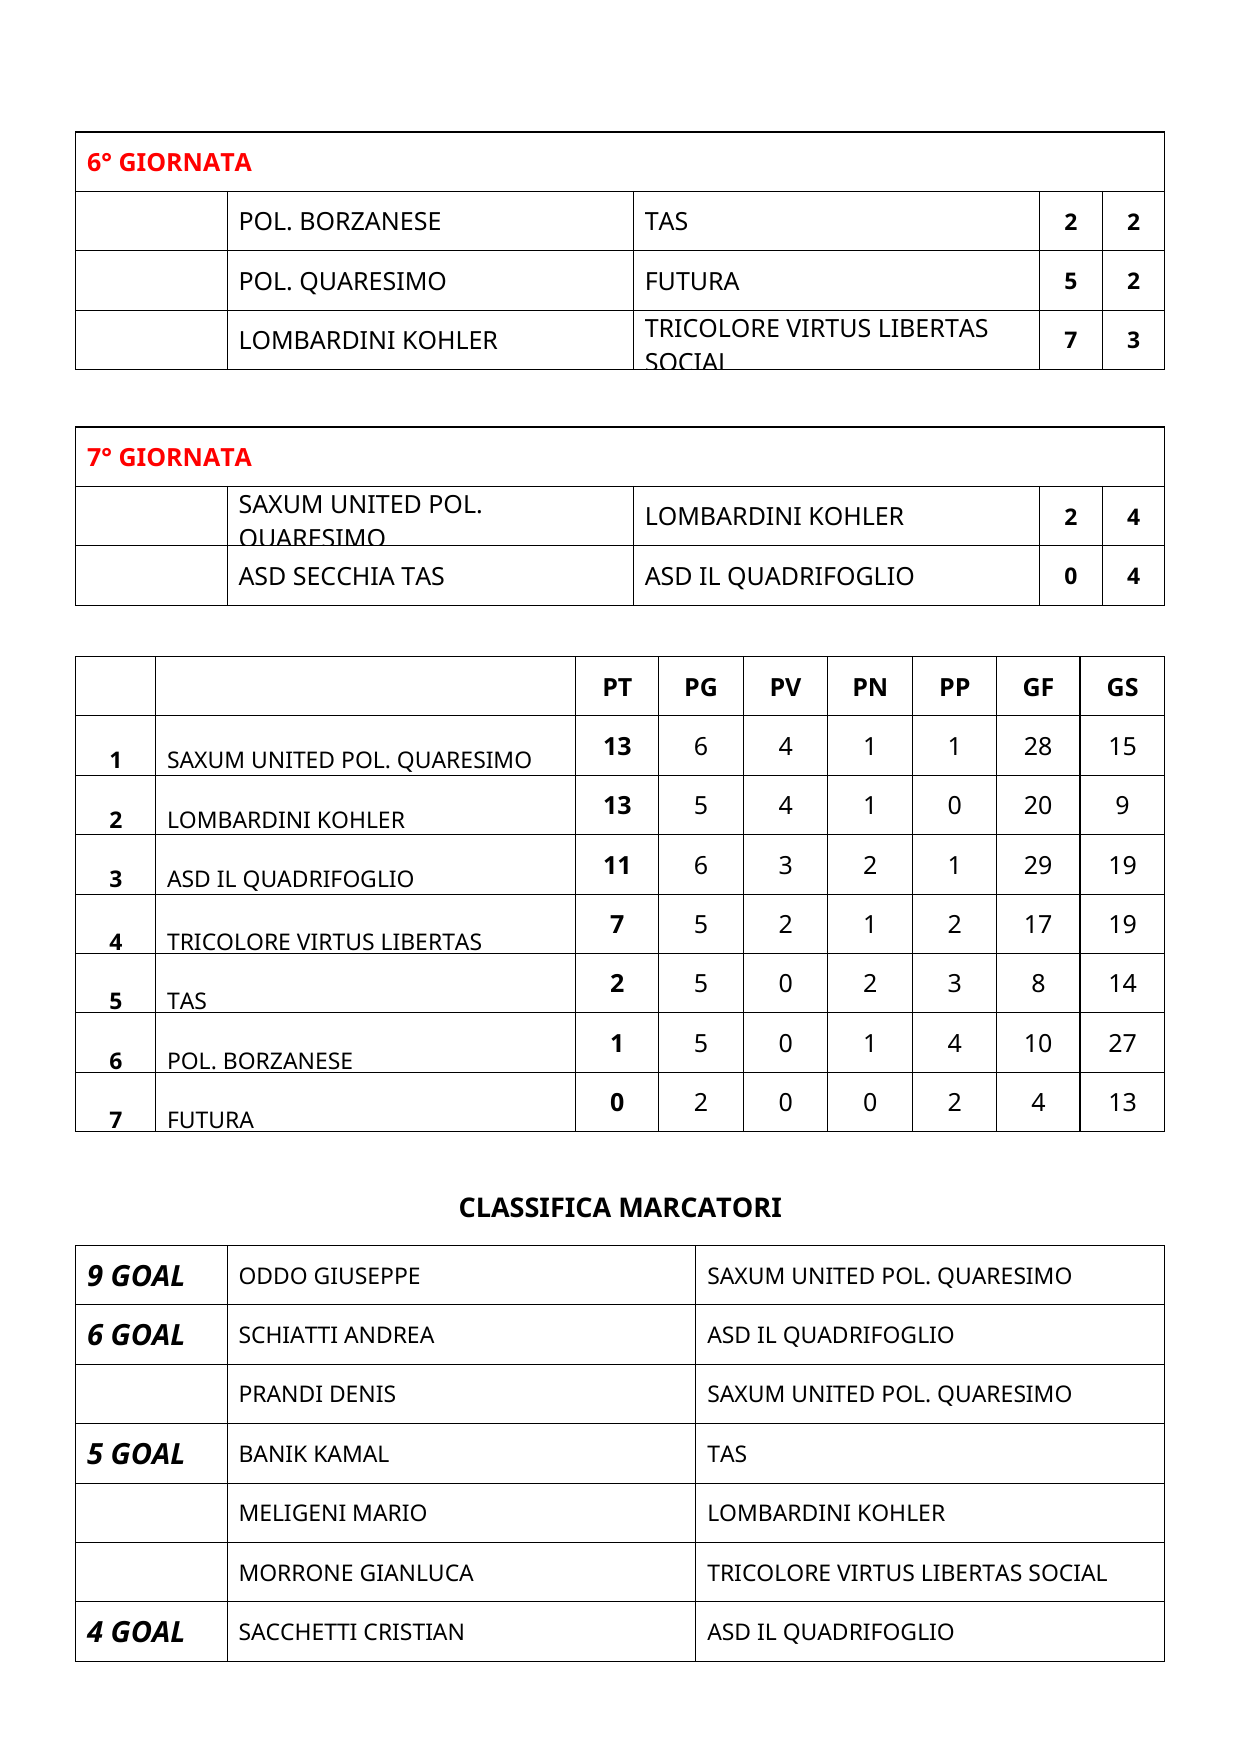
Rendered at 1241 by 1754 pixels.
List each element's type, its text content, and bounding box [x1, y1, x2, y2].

table_cell SAXUM UNITED POL. QUARESIMO [696, 1365, 1164, 1423]
table_header [156, 657, 575, 715]
table_cell LOMBARDINI KOHLER [634, 487, 1039, 545]
table_cell 14 [1081, 954, 1164, 1012]
table_header PP [913, 657, 996, 715]
table_cell [76, 1484, 227, 1542]
table_cell 1 [913, 716, 996, 775]
table_cell SCHIATTI ANDREA [228, 1305, 695, 1364]
table_cell POL. QUARESIMO [228, 251, 633, 309]
text CLASSIFICA MARCATORI [75, 1188, 1165, 1225]
table_cell 5 [659, 776, 743, 834]
table_cell 1 [828, 895, 912, 953]
table_cell 11 [576, 835, 658, 893]
table_cell 7 [76, 1073, 155, 1131]
table_cell ASD IL QUADRIFOGLIO [696, 1305, 1164, 1364]
table_cell 0 [744, 954, 827, 1012]
table_cell SAXUM UNITED POL. QUARESIMO [228, 487, 633, 545]
table_cell 1 [828, 776, 912, 834]
table_cell 17 [997, 895, 1079, 953]
table_cell [76, 487, 227, 545]
table_cell 3 [76, 835, 155, 893]
table_header 9 GOAL [76, 1246, 227, 1304]
table_cell 28 [997, 716, 1079, 775]
table_cell 5 [659, 895, 743, 953]
table_cell ASD IL QUADRIFOGLIO [696, 1602, 1164, 1661]
table_cell 4 [744, 776, 827, 834]
table_cell 0 [913, 776, 996, 834]
table_header PG [659, 657, 743, 715]
table_cell 19 [1081, 895, 1164, 953]
table_cell 2 [913, 1073, 996, 1131]
table_cell SAXUM UNITED POL. QUARESIMO [156, 716, 575, 775]
table_cell PRANDI DENIS [228, 1365, 695, 1423]
table_cell 7 [576, 895, 658, 953]
table_cell 1 [76, 716, 155, 775]
table_cell TAS [696, 1424, 1164, 1482]
table_cell 6 GOAL [76, 1305, 227, 1364]
table_cell MORRONE GIANLUCA [228, 1543, 695, 1601]
table_header PT [576, 657, 658, 715]
table_cell [76, 192, 227, 250]
table_cell 3 [744, 835, 827, 893]
table_cell ASD IL QUADRIFOGLIO [634, 546, 1039, 604]
table_cell 4 [997, 1073, 1079, 1131]
table_cell POL. BORZANESE [156, 1013, 575, 1072]
table_cell [76, 311, 227, 369]
table_cell 3 [913, 954, 996, 1012]
table_cell 7 [1040, 311, 1102, 369]
table_cell 1 [576, 1013, 658, 1072]
table_cell LOMBARDINI KOHLER [156, 776, 575, 834]
table_cell 2 [1040, 192, 1102, 250]
table_cell 6 [659, 835, 743, 893]
table_header [76, 657, 155, 715]
table_cell POL. BORZANESE [228, 192, 633, 250]
table_cell 3 [1103, 311, 1164, 369]
table_cell LOMBARDINI KOHLER [696, 1484, 1164, 1542]
table_cell 0 [744, 1073, 827, 1131]
table_cell 2 [1103, 251, 1164, 309]
table_cell 8 [997, 954, 1079, 1012]
table_cell TAS [156, 954, 575, 1012]
table_cell 0 [828, 1073, 912, 1131]
table_cell 5 [1040, 251, 1102, 309]
table_cell 2 [828, 835, 912, 893]
table_cell 10 [997, 1013, 1079, 1072]
table_cell FUTURA [634, 251, 1039, 309]
table_cell 0 [744, 1013, 827, 1072]
table_cell [76, 1365, 227, 1423]
table_cell 29 [997, 835, 1079, 893]
table_cell 13 [576, 716, 658, 775]
table_cell ASD SECCHIA TAS [228, 546, 633, 604]
table_cell 5 GOAL [76, 1424, 227, 1482]
table_cell 5 [76, 954, 155, 1012]
table_cell 4 [913, 1013, 996, 1072]
table_cell 27 [1081, 1013, 1164, 1072]
table_cell 1 [828, 1013, 912, 1072]
table_cell 13 [1081, 1073, 1164, 1131]
table_cell TAS [634, 192, 1039, 250]
table_cell 4 [76, 895, 155, 953]
table_cell 4 GOAL [76, 1602, 227, 1661]
table_cell 6 [76, 1013, 155, 1072]
table_cell 0 [576, 1073, 658, 1131]
table_cell 2 [828, 954, 912, 1012]
table_header 6° GIORNATA [76, 133, 1164, 191]
table_cell 4 [1103, 487, 1164, 545]
table_header PN [828, 657, 912, 715]
table_cell [76, 546, 227, 604]
table_header PV [744, 657, 827, 715]
table_cell 1 [828, 716, 912, 775]
table_cell 4 [744, 716, 827, 775]
table_cell 20 [997, 776, 1079, 834]
table_header GF [997, 657, 1079, 715]
table_cell FUTURA [156, 1073, 575, 1131]
table_header ODDO GIUSEPPE [228, 1246, 695, 1304]
table_cell [76, 1543, 227, 1601]
table_cell 5 [659, 954, 743, 1012]
table_cell 5 [659, 1013, 743, 1072]
table_cell 2 [576, 954, 658, 1012]
table_cell 2 [913, 895, 996, 953]
table_header SAXUM UNITED POL. QUARESIMO [696, 1246, 1164, 1304]
table_cell [76, 251, 227, 309]
table_cell MELIGENI MARIO [228, 1484, 695, 1542]
table_cell 0 [1040, 546, 1102, 604]
table_cell 9 [1081, 776, 1164, 834]
table_cell 2 [659, 1073, 743, 1131]
table_cell SACCHETTI CRISTIAN [228, 1602, 695, 1661]
table_cell 2 [1103, 192, 1164, 250]
table_cell 13 [576, 776, 658, 834]
table_cell 19 [1081, 835, 1164, 893]
table_cell 2 [1040, 487, 1102, 545]
table_cell TRICOLORE VIRTUS LIBERTAS SOCIAL [696, 1543, 1164, 1601]
table_header GS [1081, 657, 1164, 715]
table_cell 4 [1103, 546, 1164, 604]
table_cell BANIK KAMAL [228, 1424, 695, 1482]
table_cell 2 [744, 895, 827, 953]
table_cell TRICOLORE VIRTUS LIBERTAS SOCIAL [156, 895, 575, 953]
table_cell ASD IL QUADRIFOGLIO [156, 835, 575, 893]
table_cell 6 [659, 716, 743, 775]
table_cell 2 [76, 776, 155, 834]
table_cell 15 [1081, 716, 1164, 775]
table_cell 1 [913, 835, 996, 893]
table_cell LOMBARDINI KOHLER [228, 311, 633, 369]
table_header 7° GIORNATA [76, 428, 1164, 486]
table_cell TRICOLORE VIRTUS LIBERTAS SOCIAL [634, 311, 1039, 369]
